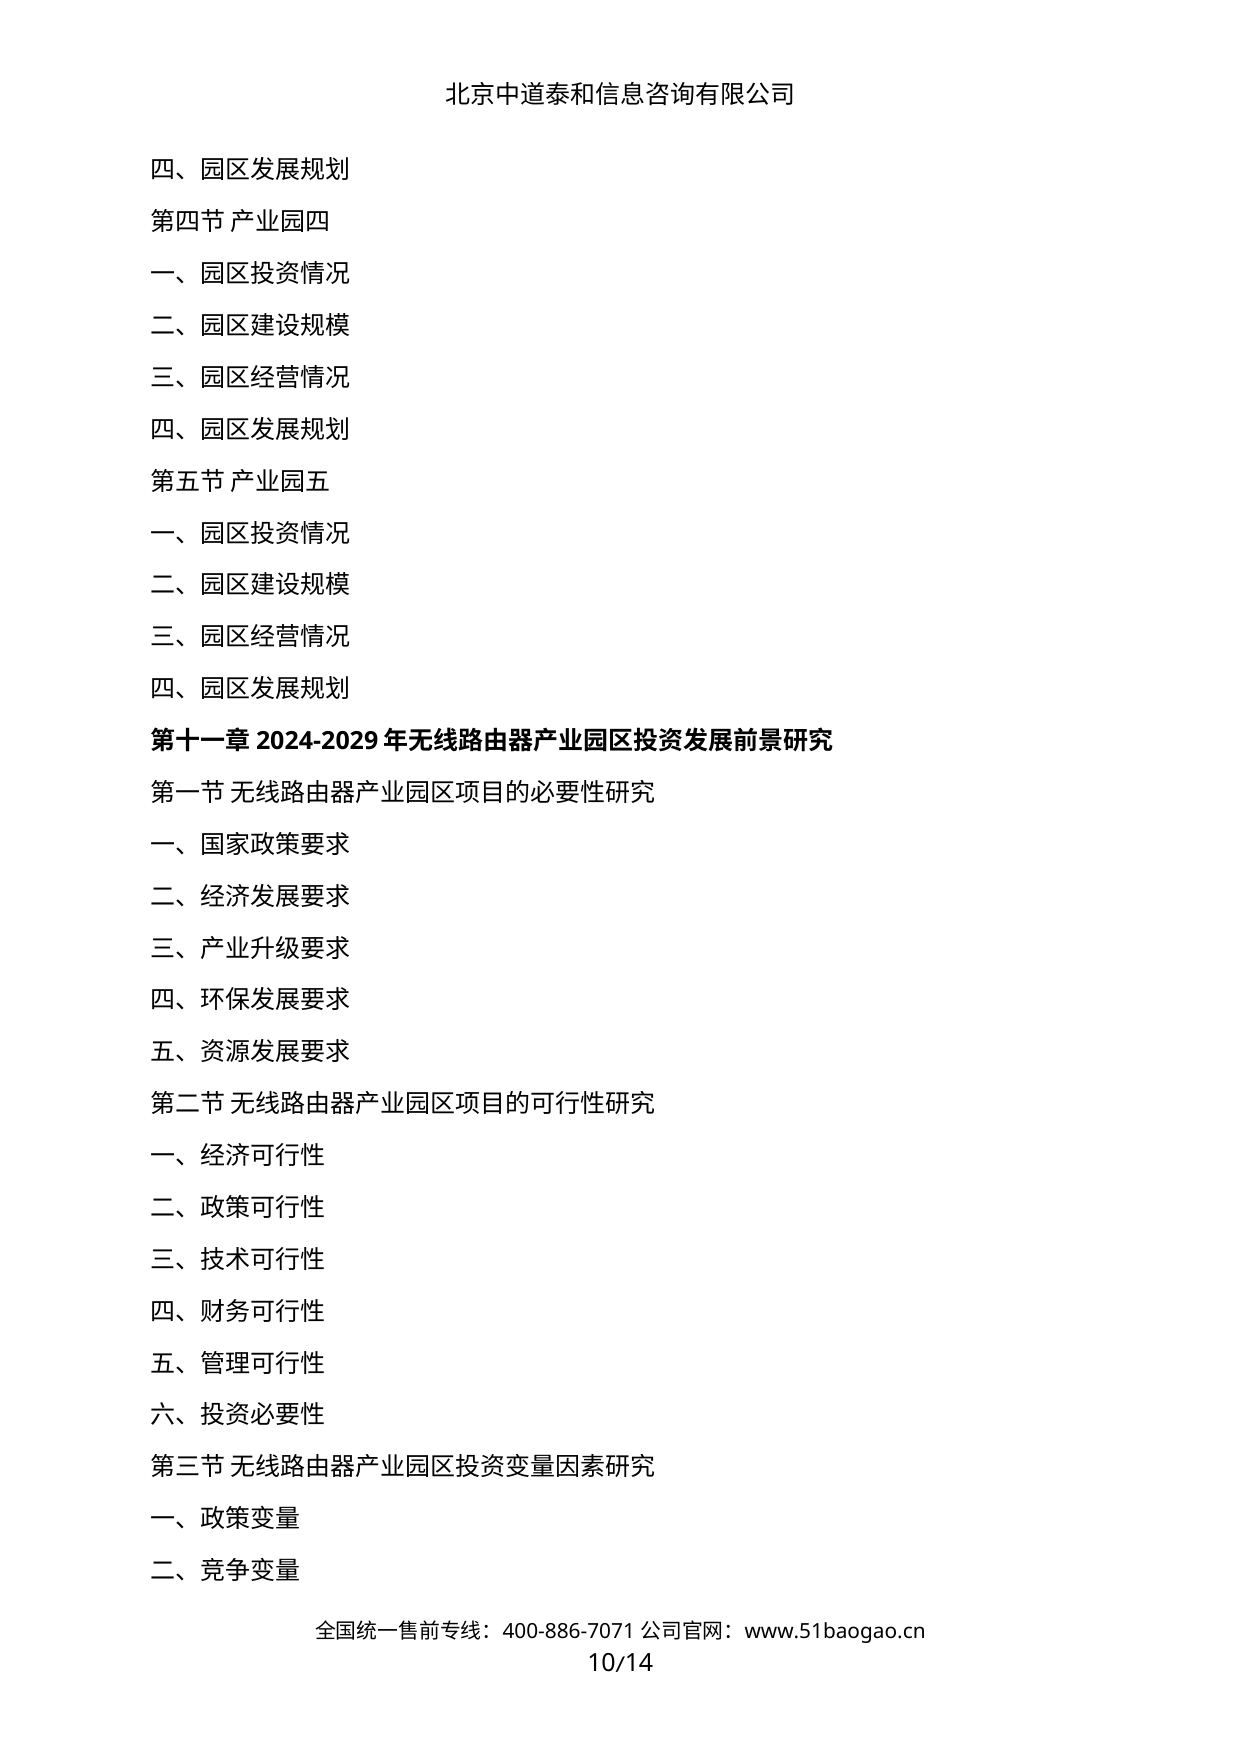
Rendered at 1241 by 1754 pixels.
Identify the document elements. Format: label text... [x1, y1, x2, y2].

text 五、管理可行性 [150, 1343, 1090, 1379]
text 一、园区投资情况 [150, 513, 1090, 549]
text 二、园区建设规模 [150, 565, 1090, 601]
text 一、政策变量 [150, 1499, 1090, 1535]
text 五、资源发展要求 [150, 1032, 1090, 1068]
text 二、园区建设规模 [150, 306, 1090, 342]
text 二、政策可行性 [150, 1187, 1090, 1224]
text 四、园区发展规划 [150, 150, 1090, 186]
text 第十一章 2024-2029年无线路由器产业园区投资发展前景研究 [150, 721, 1090, 757]
text 第四节 产业园四 [150, 202, 1090, 238]
text 第二节 无线路由器产业园区项目的可行性研究 [150, 1084, 1090, 1120]
text 三、园区经营情况 [150, 357, 1090, 394]
text 四、园区发展规划 [150, 669, 1090, 705]
text 一、园区投资情况 [150, 254, 1090, 290]
text 第一节 无线路由器产业园区项目的必要性研究 [150, 772, 1090, 809]
text 四、环保发展要求 [150, 980, 1090, 1016]
text 三、园区经营情况 [150, 617, 1090, 653]
text 四、园区发展规划 [150, 409, 1090, 446]
text 六、投资必要性 [150, 1395, 1090, 1431]
text 第五节 产业园五 [150, 461, 1090, 497]
text 一、国家政策要求 [150, 824, 1090, 861]
text 三、技术可行性 [150, 1239, 1090, 1276]
text 三、产业升级要求 [150, 928, 1090, 964]
text 第三节 无线路由器产业园区投资变量因素研究 [150, 1447, 1090, 1483]
text 一、经济可行性 [150, 1136, 1090, 1172]
text 四、财务可行性 [150, 1291, 1090, 1327]
text 二、经济发展要求 [150, 876, 1090, 912]
text 二、竞争变量 [150, 1551, 1090, 1587]
